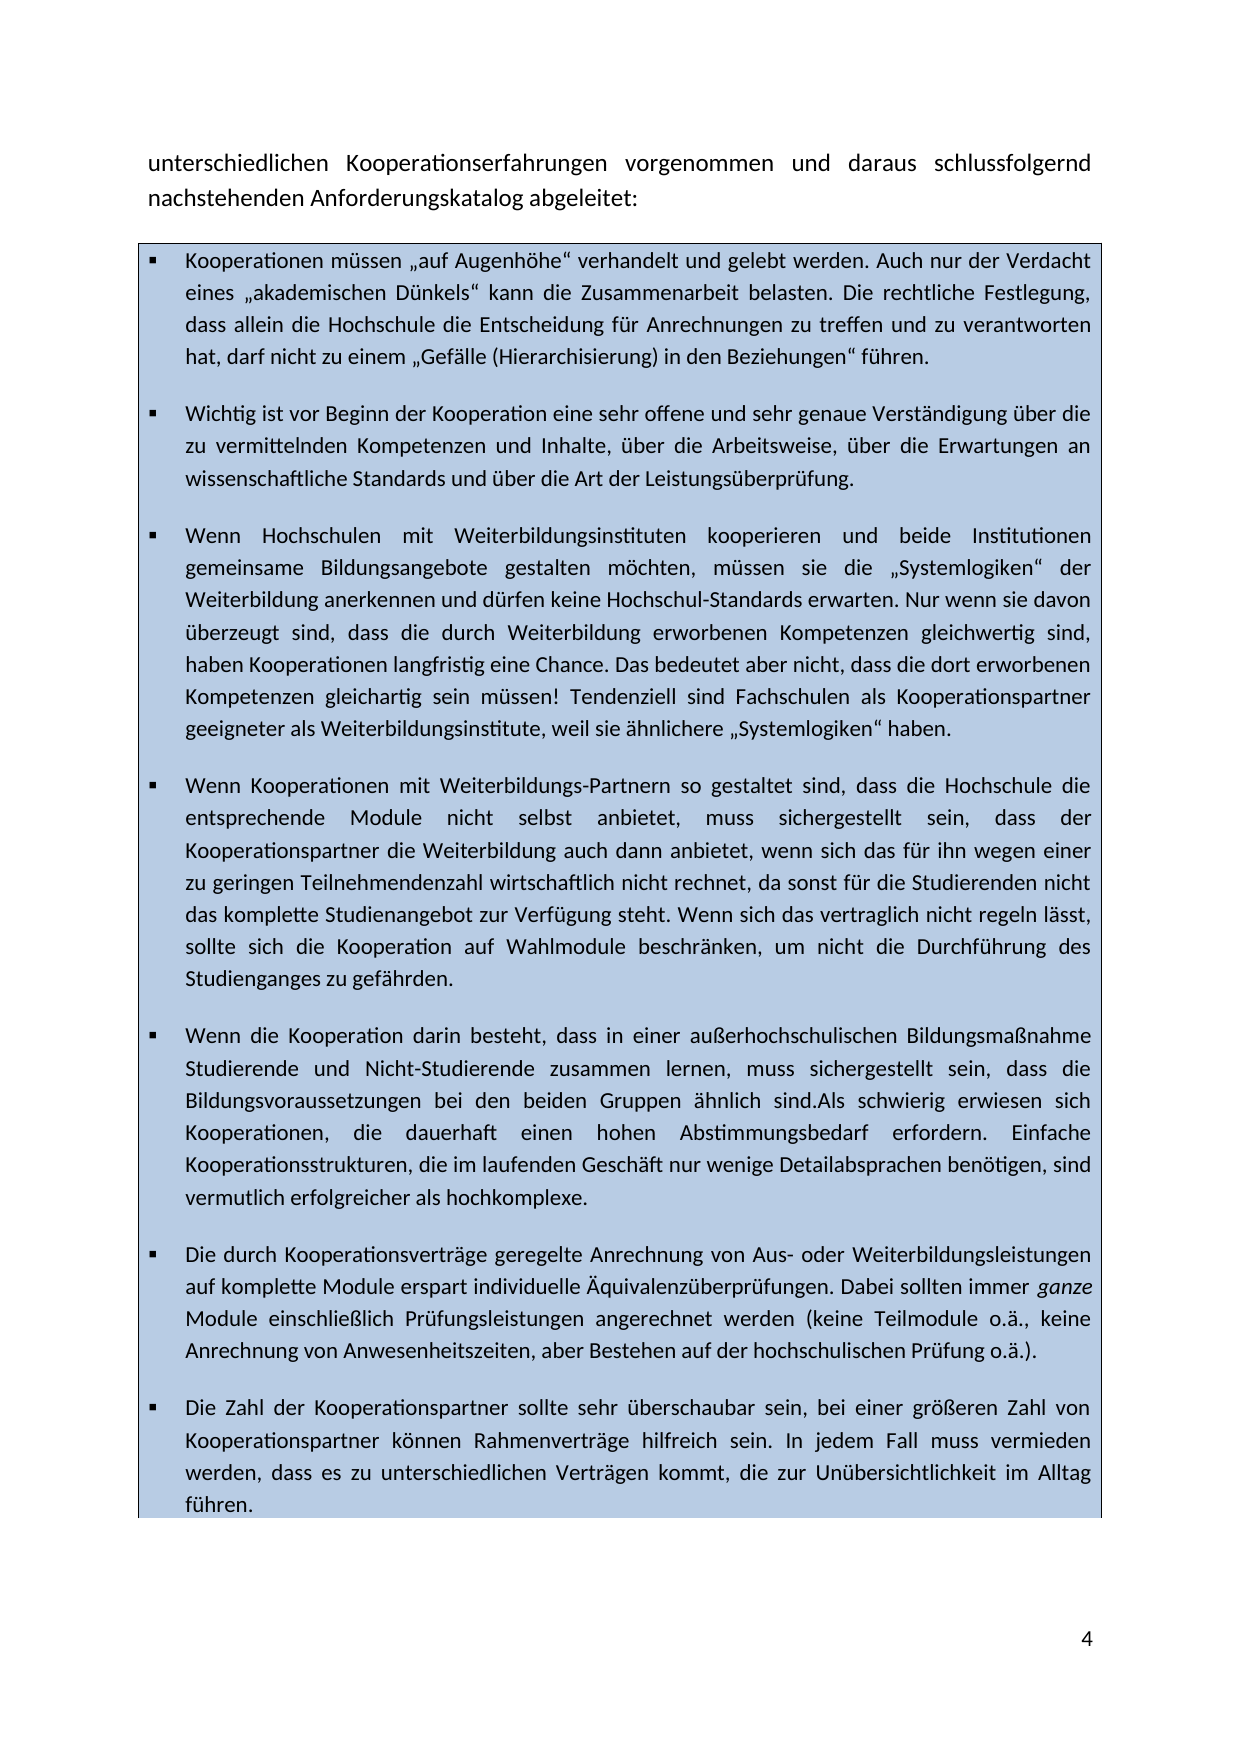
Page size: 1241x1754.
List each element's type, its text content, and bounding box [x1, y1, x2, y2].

list Wenn die Kooperation darin besteht, dass in einer außerhochschulischen Bildungsmaßnahme Studierende und Nicht-Studierende zusammen lernen, muss sichergestellt sein, dass die Bildungsvoraussetzungen bei den beiden Gruppen ähnlich sind.Als schwierig erwiesen sich Kooperationen, die dauerhaft einen hohen Abstimmungsbedarf erfordern. Einfache Kooperationsstrukturen, die im laufenden Geschäft nur wenige Detailabsprachen benötigen, sind vermutlich erfolgreicher als hochkomplexe. [139, 1018, 1101, 1211]
list Wichtig ist vor Beginn der Kooperation eine sehr offene und sehr genaue Verständigung über die zu vermittelnden Kompetenzen und Inhalte, über die Arbeitsweise, über die Erwartungen an wissenschaftliche Standards und über die Art der Leistungsüberprüfung. [139, 396, 1101, 492]
list Wenn Hochschulen mit Weiterbildungsinstituten kooperieren und beide Institutionen gemeinsame Bildungsangebote gestalten möchten, müssen sie die „Systemlogiken“ der Weiterbildung anerkennen und dürfen keine Hochschul-Standards erwarten. Nur wenn sie davon überzeugt sind, dass die durch Weiterbildung erworbenen Kompetenzen gleichwertig sind, haben Kooperationen langfristig eine Chance. Das bedeutet aber nicht, dass die dort erworbenen Kompetenzen gleichartig sein müssen! Tendenziell sind Fachschulen als Kooperationspartner geeigneter als Weiterbildungsinstitute, weil sie ähnlichere „Systemlogiken“ haben. [139, 518, 1101, 742]
list Die Zahl der Kooperationspartner sollte sehr überschaubar sein, bei einer größeren Zahl von Kooperationspartner können Rahmenverträge hilfreich sein. In jedem Fall muss vermieden werden, dass es zu unterschiedlichen Verträgen kommt, die zur Unübersichtlichkeit im Alltag führen. [139, 1390, 1101, 1518]
list Wenn Kooperationen mit Weiterbildungs-Partnern so gestaltet sind, dass die Hochschule die entsprechende Module nicht selbst anbietet, muss sichergestellt sein, dass der Kooperationspartner die Weiterbildung auch dann anbietet, wenn sich das für ihn wegen einer zu geringen Teilnehmendenzahl wirtschaftlich nicht rechnet, da sonst für die Studierenden nicht das komplette Studienangebot zur Verfügung steht. Wenn sich das vertraglich nicht regeln lässt, sollte sich die Kooperation auf Wahlmodule beschränken, um nicht die Durchführung des Studienganges zu gefährden. [139, 768, 1101, 992]
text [148, 148, 1093, 213]
list Die durch Kooperationsverträge geregelte Anrechnung von Aus- oder Weiterbildungsleistungen auf komplette Module erspart individuelle Äquivalenzüberprüfungen. Dabei sollten immer ganze Module einschließlich Prüfungsleistungen angerechnet werden (keine Teilmodule o.ä., keine Anrechnung von Anwesenheitszeiten, aber Bestehen auf der hochschulischen Prüfung o.ä.). [139, 1237, 1101, 1364]
list Kooperationen müssen „auf Augenhöhe“ verhandelt und gelebt werden. Auch nur der Verdacht eines „akademischen Dünkels“ kann die Zusammenarbeit belasten. Die rechtliche Festlegung, dass allein die Hochschule die Entscheidung für Anrechnungen zu treffen und zu verantworten hat, darf nicht zu einem „Gefälle (Hierarchisierung) in den Beziehungen“ führen. [139, 244, 1101, 370]
